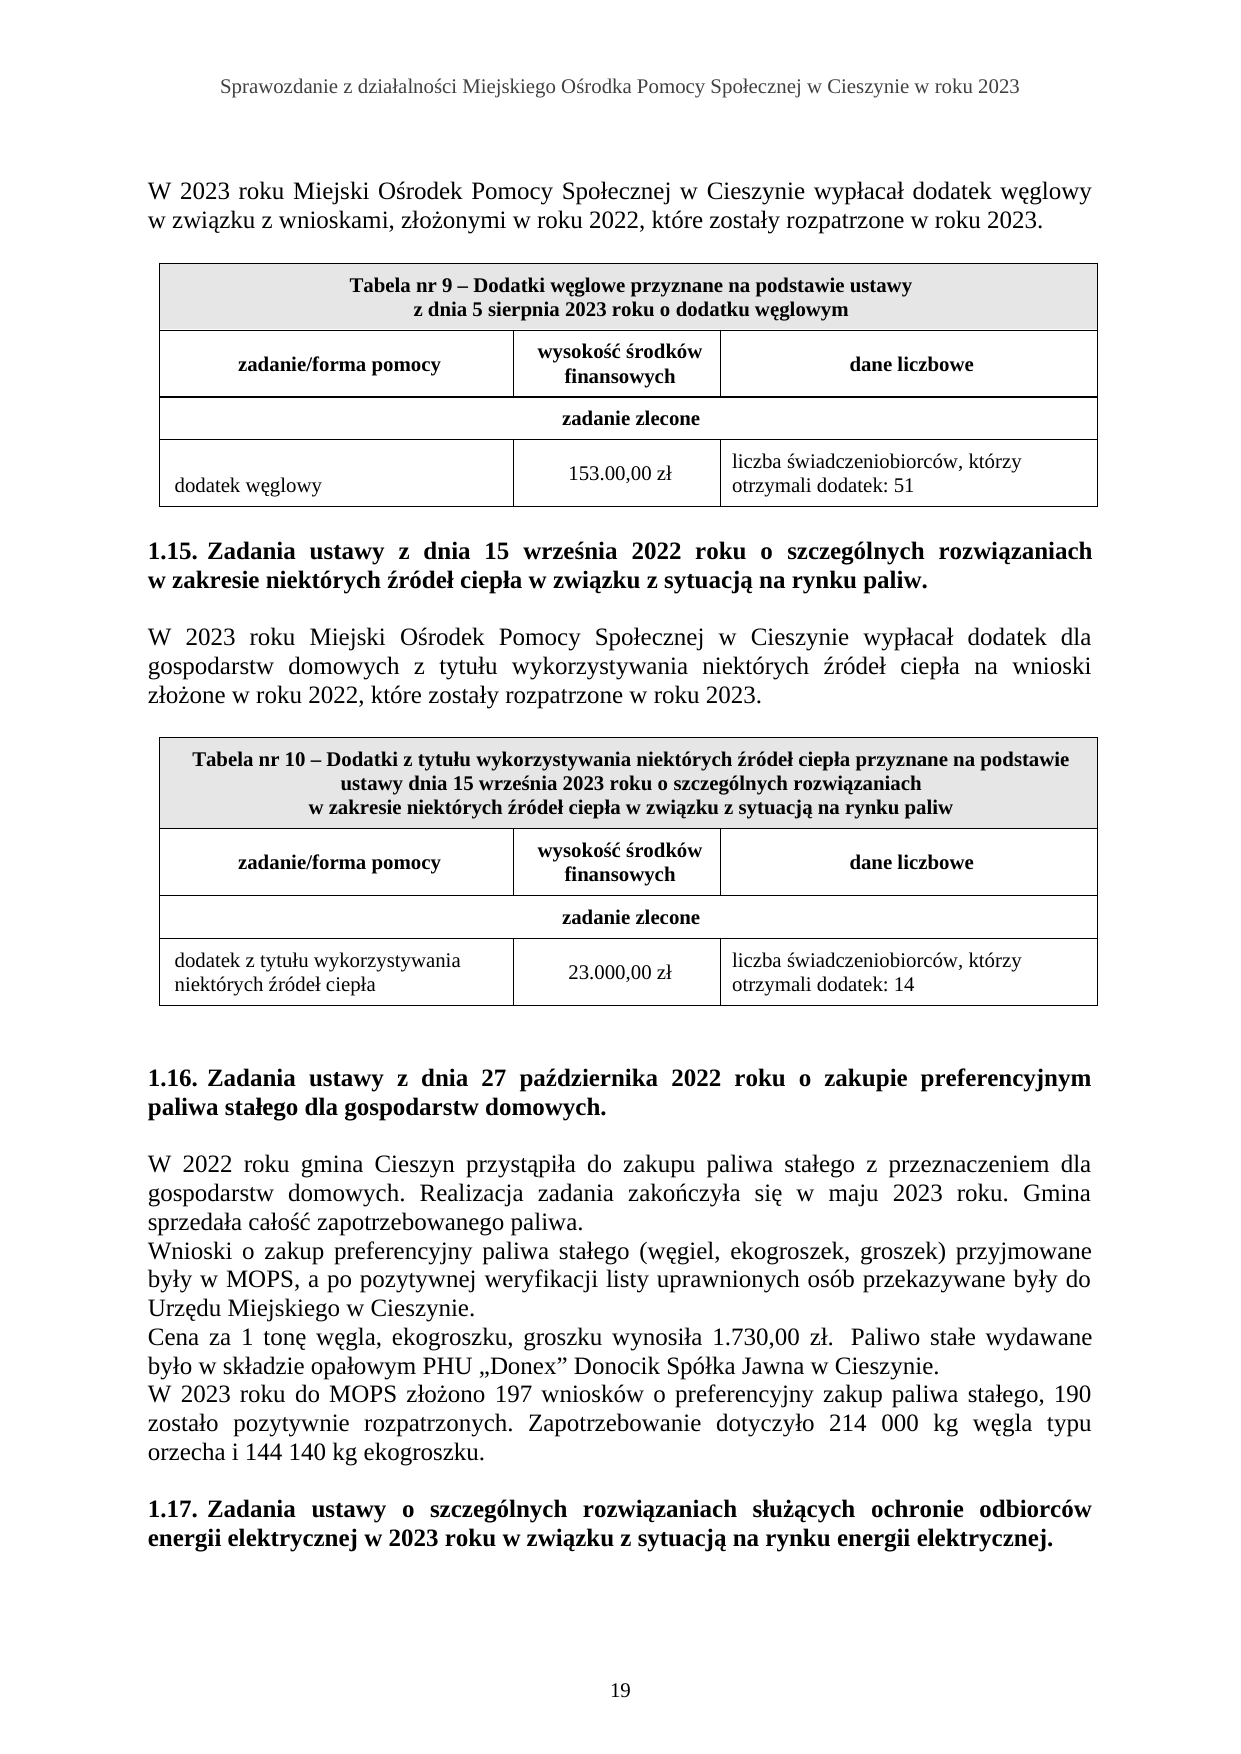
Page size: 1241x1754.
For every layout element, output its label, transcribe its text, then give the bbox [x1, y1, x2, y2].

table_cell zadanie zlecone [160, 398, 1097, 439]
text W 2023 roku do MOPS złożono 197 wniosków o preferencyjny zakup paliwa stałego, 190 zostało pozytywnie rozpatrzonych. Zapotrzebowanie dotyczyło 214 000 kg węgla typu orzecha i 144 140 kg ekogroszku. [148, 1379, 1092, 1466]
text W 2022 roku gmina Cieszyn przystąpiła do zakupu paliwa stałego z przeznaczeniem dla gospodarstw domowych. Realizacja zadania zakończyła się w maju 2023 roku. Gmina sprzedała całość zapotrzebowanego paliwa. [148, 1149, 1092, 1236]
list Zadania ustawy z dnia 27 października 2022 roku o zakupie preferencyjnym paliwa stałego dla gospodarstw domowych. [148, 1063, 1092, 1121]
text Cena za 1 tonę węgla, ekogroszku, groszku wynosiła 1.730,00 zł. Paliwo stałe wydawane było w składzie opałowym PHU „Donex” Donocik Spółka Jawna w Cieszynie. [148, 1322, 1092, 1379]
table_cell liczba świadczeniobiorców, którzy otrzymali dodatek: 51 [721, 440, 1097, 506]
table_cell 23.000,00 zł [514, 939, 720, 1005]
table_cell dane liczbowe [721, 829, 1097, 895]
text W 2023 roku Miejski Ośrodek Pomocy Społecznej w Cieszynie wypłacał dodatek dla gospodarstw domowych z tytułu wykorzystywania niektórych źródeł ciepła na wnioski złożone w roku 2022, które zostały rozpatrzone w roku 2023. [148, 622, 1092, 708]
table_cell zadanie/forma pomocy [160, 829, 513, 895]
table_cell dane liczbowe [721, 331, 1097, 396]
table_header Tabela nr 9 – Dodatki węglowe przyznane na podstawie ustawy z dnia 5 sierpnia 2023 roku o dodatku węglowym [160, 264, 1097, 329]
table_header Tabela nr 10 – Dodatki z tytułu wykorzystywania niektórych źródeł ciepła przyznane na podstawie ustawy dnia 15 września 2023 roku o szczególnych rozwiązaniach w zakresie niektórych źródeł ciepła w związku z sytuacją na rynku paliw [160, 738, 1097, 828]
table_cell zadanie zlecone [160, 896, 1097, 938]
list Zadania ustawy z dnia 15 września 2022 roku o szczególnych rozwiązaniach w zakresie niektórych źródeł ciepła w związku z sytuacją na rynku paliw. [148, 536, 1092, 593]
table_cell dodatek węglowy [160, 440, 513, 506]
list Zadania ustawy o szczególnych rozwiązaniach służących ochronie odbiorców energii elektrycznej w 2023 roku w związku z sytuacją na rynku energii elektrycznej. [148, 1494, 1092, 1552]
table_cell liczba świadczeniobiorców, którzy otrzymali dodatek: 14 [721, 939, 1097, 1005]
table_cell zadanie/forma pomocy [160, 331, 513, 396]
table_cell dodatek z tytułu wykorzystywania niektórych źródeł ciepła [160, 939, 513, 1005]
table_cell 153.00,00 zł [514, 440, 720, 506]
table_cell wysokość środków finansowych [514, 331, 720, 396]
text Wnioski o zakup preferencyjny paliwa stałego (węgiel, ekogroszek, groszek) przyjmowane były w MOPS, a po pozytywnej weryfikacji listy uprawnionych osób przekazywane były do Urzędu Miejskiego w Cieszynie. [148, 1236, 1092, 1322]
text W 2023 roku Miejski Ośrodek Pomocy Społecznej w Cieszynie wypłacał dodatek węglowy w związku z wnioskami, złożonymi w roku 2022, które zostały rozpatrzone w roku 2023. [148, 176, 1092, 234]
table_cell wysokość środków finansowych [514, 829, 720, 895]
